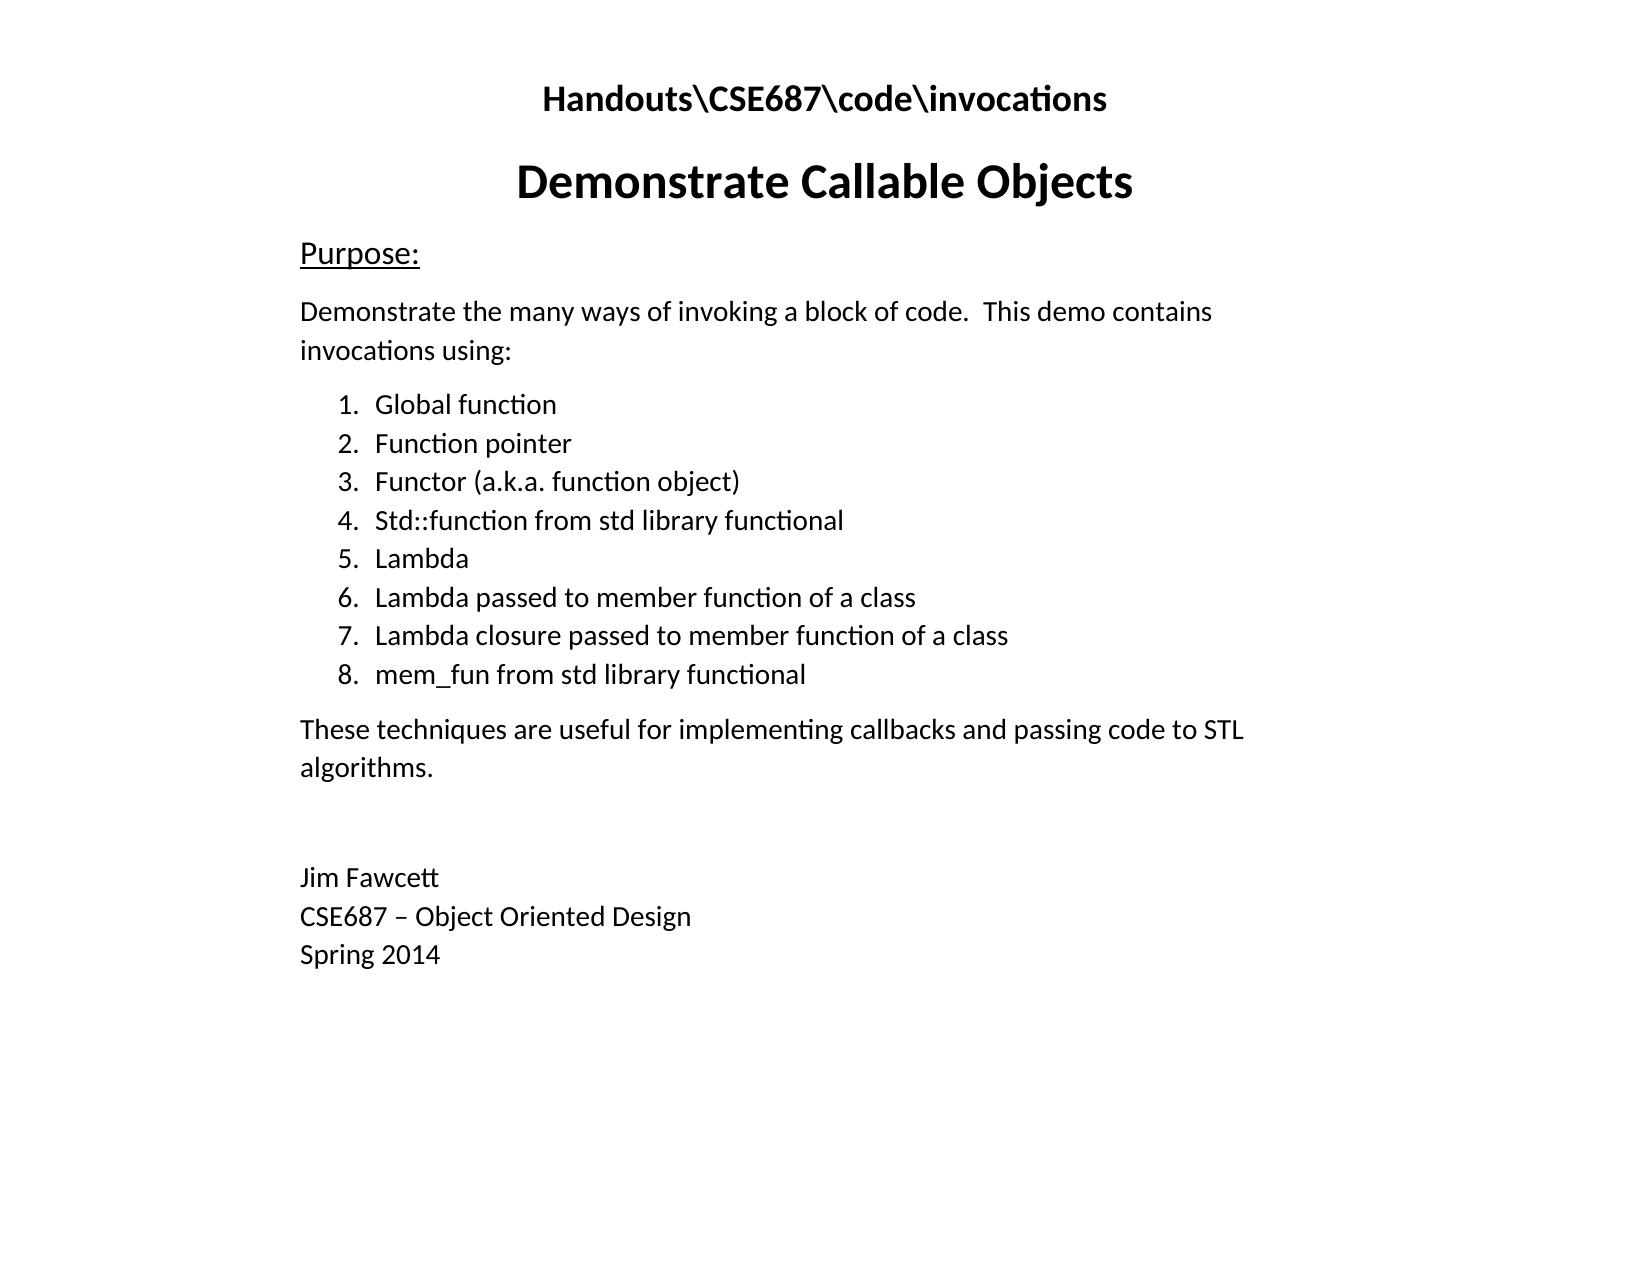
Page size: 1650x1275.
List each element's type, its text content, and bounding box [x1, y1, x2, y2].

list Std::function from std library functional [337, 502, 1350, 538]
list Lambda passed to member function of a class [337, 579, 1350, 614]
text Demonstrate Callable Objects [300, 150, 1350, 211]
list mem_fun from std library functional [337, 656, 1350, 691]
list Lambda [337, 540, 1350, 576]
text Demonstrate the many ways of invoking a block of code. This demo contains invocations using: [300, 293, 1350, 367]
text Purpose: [300, 232, 1350, 273]
list Function pointer [337, 425, 1350, 461]
text These techniques are useful for implementing callbacks and passing code to STL algorithms. [300, 711, 1350, 785]
text Jim Fawcett [300, 859, 1350, 895]
list Lambda closure passed to member function of a class [337, 617, 1350, 653]
text CSE687 – Object Oriented Design [300, 898, 1350, 933]
text Spring 2014 [300, 936, 1350, 972]
list Global function [337, 387, 1350, 422]
list Functor (a.k.a. function object) [337, 463, 1350, 499]
